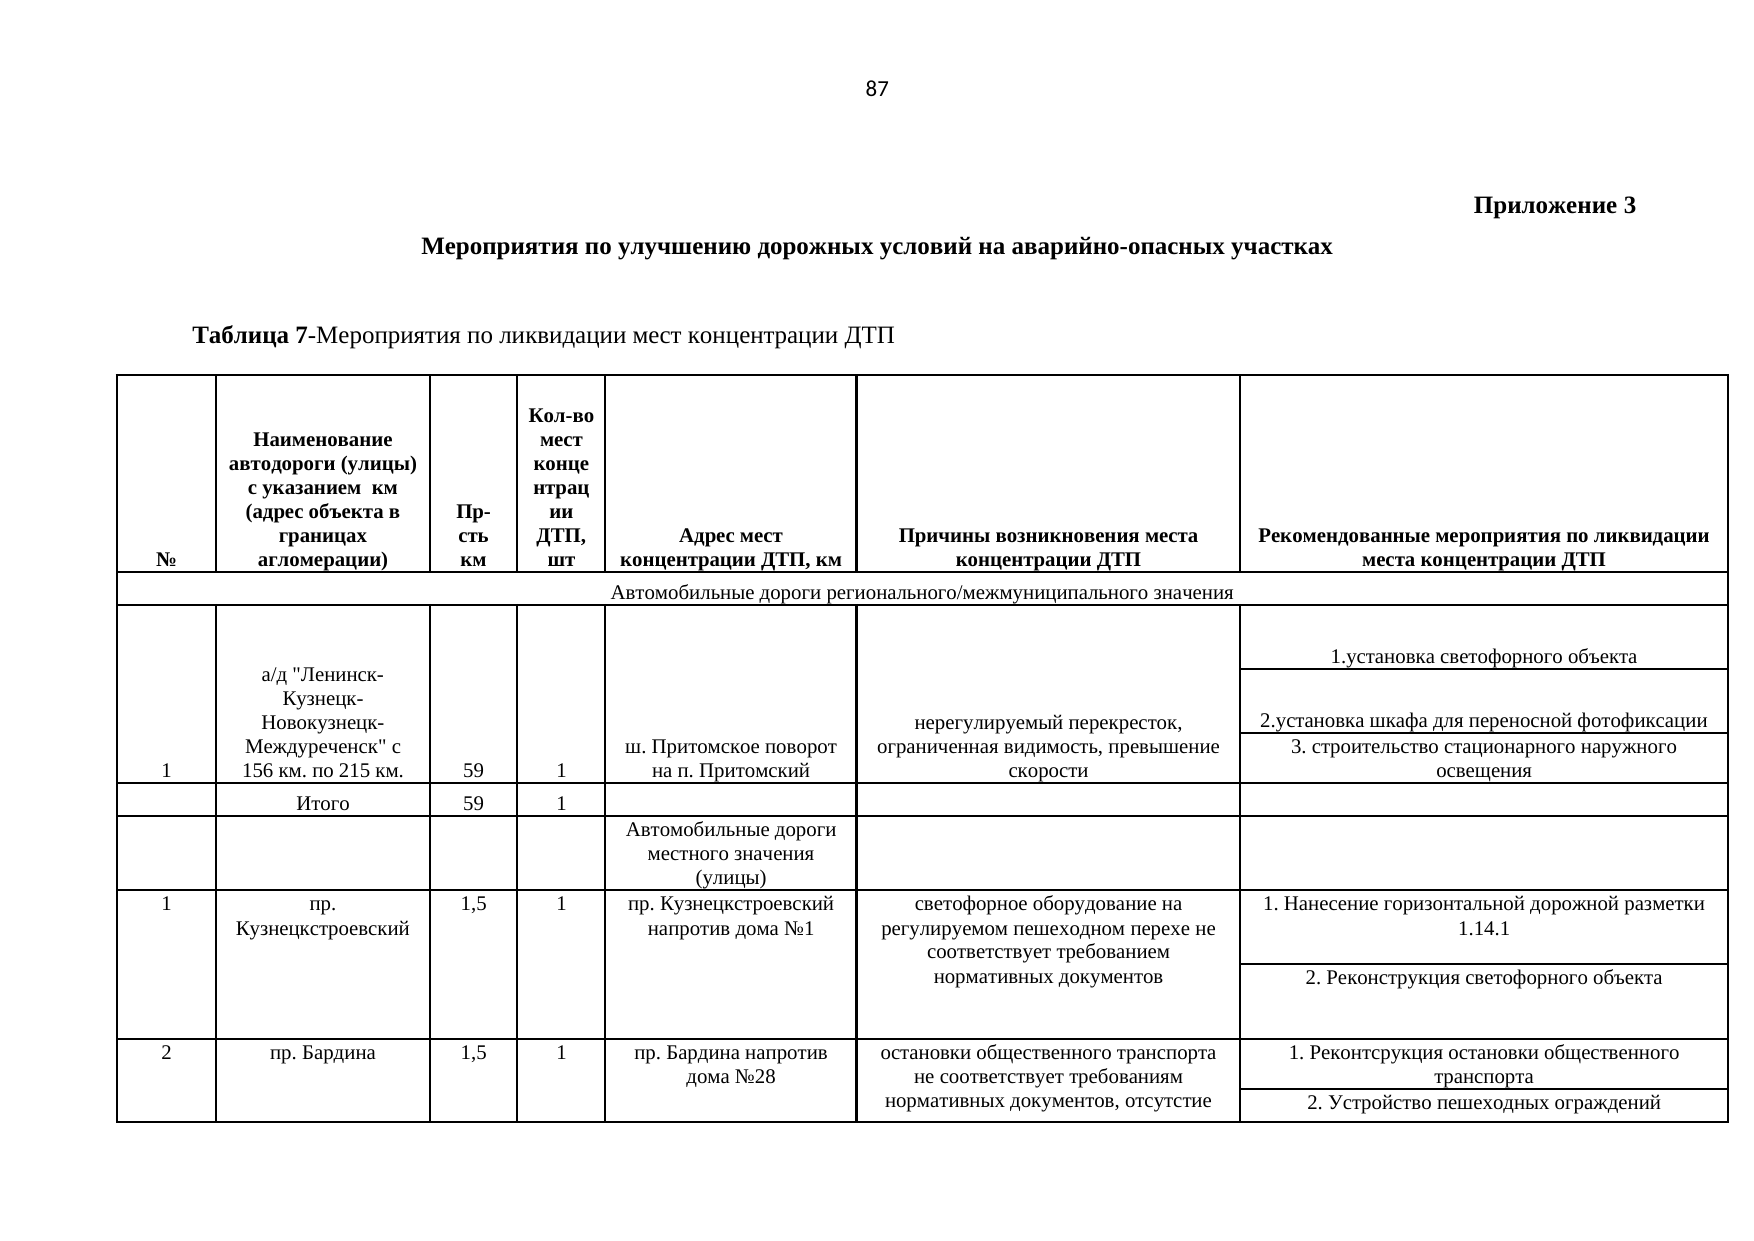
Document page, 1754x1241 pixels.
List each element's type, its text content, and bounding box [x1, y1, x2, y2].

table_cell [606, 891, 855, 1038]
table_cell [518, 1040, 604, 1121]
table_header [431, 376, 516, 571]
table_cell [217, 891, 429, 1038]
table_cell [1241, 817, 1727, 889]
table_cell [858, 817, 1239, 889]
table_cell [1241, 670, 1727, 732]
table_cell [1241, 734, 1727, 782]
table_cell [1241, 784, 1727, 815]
text Таблица 7-Мероприятия по ликвидации мест концентрации ДТП [118, 320, 1636, 348]
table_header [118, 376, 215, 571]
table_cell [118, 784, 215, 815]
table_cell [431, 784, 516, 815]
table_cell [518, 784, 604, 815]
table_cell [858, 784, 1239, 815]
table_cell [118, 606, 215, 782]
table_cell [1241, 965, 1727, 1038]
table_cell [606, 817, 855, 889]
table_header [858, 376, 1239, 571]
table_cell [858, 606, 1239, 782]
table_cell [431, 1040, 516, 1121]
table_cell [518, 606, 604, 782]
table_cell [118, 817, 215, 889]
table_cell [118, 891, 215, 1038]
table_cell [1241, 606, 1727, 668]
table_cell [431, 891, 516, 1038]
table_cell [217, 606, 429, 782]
subtitle Мероприятия по улучшению дорожных условий на аварийно-опасных участках [118, 231, 1636, 260]
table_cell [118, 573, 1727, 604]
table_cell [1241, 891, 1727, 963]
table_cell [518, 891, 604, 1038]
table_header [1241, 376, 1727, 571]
subtitle Приложение 3 [118, 190, 1636, 218]
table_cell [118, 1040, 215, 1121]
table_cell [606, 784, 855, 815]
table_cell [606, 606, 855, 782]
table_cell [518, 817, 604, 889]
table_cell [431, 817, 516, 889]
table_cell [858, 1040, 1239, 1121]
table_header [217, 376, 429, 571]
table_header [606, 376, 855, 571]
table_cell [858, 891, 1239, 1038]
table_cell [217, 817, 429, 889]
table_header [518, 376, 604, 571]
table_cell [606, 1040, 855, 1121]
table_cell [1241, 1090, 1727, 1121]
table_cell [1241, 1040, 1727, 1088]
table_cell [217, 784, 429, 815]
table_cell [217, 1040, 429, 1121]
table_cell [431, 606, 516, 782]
